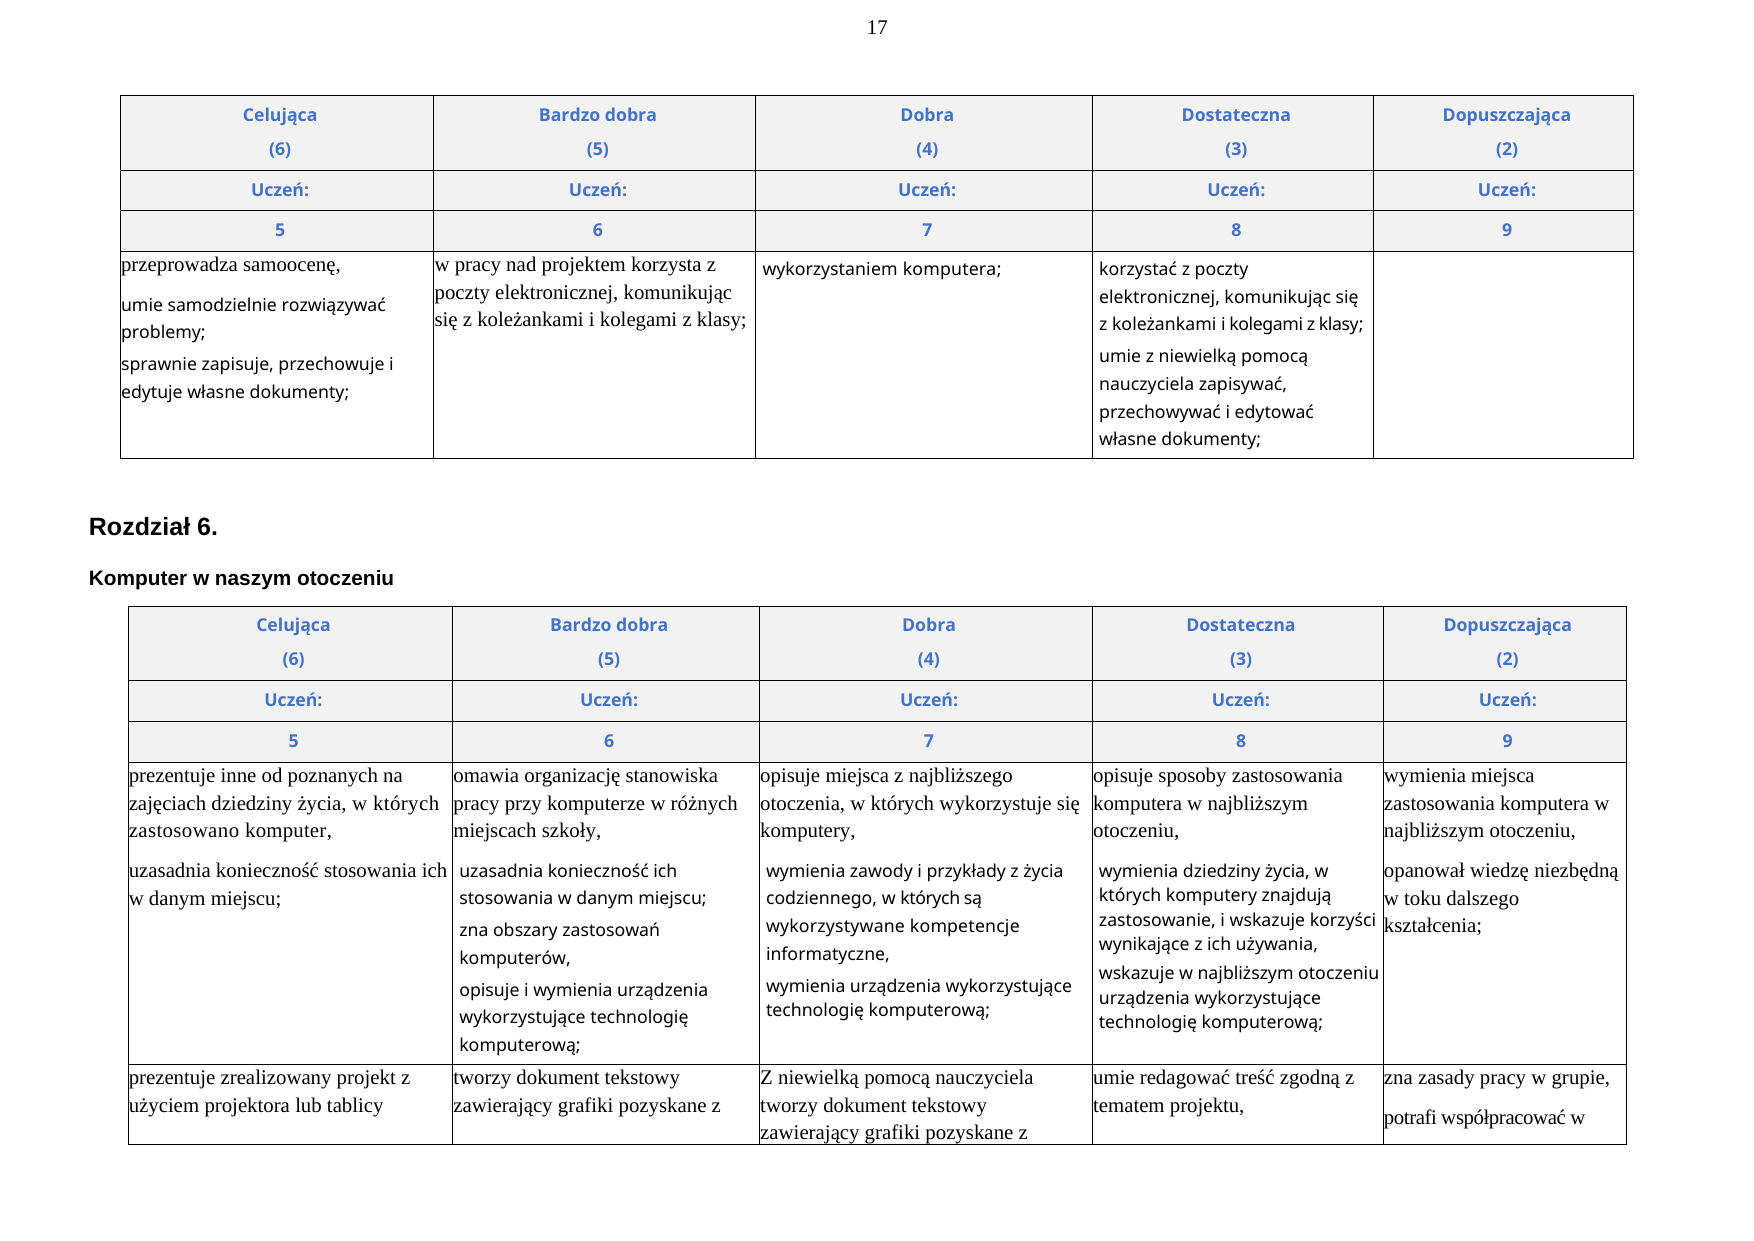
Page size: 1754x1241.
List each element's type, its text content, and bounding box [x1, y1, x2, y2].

table_cell 8 [1093, 722, 1383, 762]
table_cell Uczeń: [1093, 681, 1383, 721]
subtitle Komputer w naszym otoczeniu [89, 566, 1665, 589]
table_cell 5 [121, 211, 433, 251]
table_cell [453, 1065, 759, 1144]
table_cell Uczeń: [453, 681, 759, 721]
table_header Dobra (4) [756, 96, 1092, 170]
table_cell Uczeń: [1374, 171, 1633, 210]
table_header Dostateczna (3) [1093, 96, 1373, 170]
table_header Dopuszczająca (2) [1384, 607, 1626, 680]
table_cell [756, 252, 1092, 458]
table_header Celująca (6) [121, 96, 433, 170]
table_cell 8 [1093, 211, 1373, 251]
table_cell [1093, 252, 1373, 458]
table_header Dostateczna (3) [1093, 607, 1383, 680]
table_cell opisuje sposoby zastosowania komputera w najbliższym otoczeniu, wymienia dziedziny życia, w których komputery znajdują zastosowanie, i wskazuje korzyści wynikające z ich używania, wskazuje w najbliższym otoczeniu urządzenia wykorzystujące technologię komputerową; [1093, 763, 1383, 1064]
table_cell opisuje miejsca z najbliższego otoczenia, w których wykorzystuje się komputery, wymienia zawody i przykłady z życia codziennego, w których są wykorzystywane kompetencje informatyczne, wymienia urządzenia wykorzystujące technologię komputerową; [760, 763, 1092, 1064]
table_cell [1374, 252, 1633, 458]
table_cell 5 [129, 722, 452, 762]
table_cell Uczeń: [434, 171, 755, 210]
table_cell 7 [760, 722, 1092, 762]
table_cell Uczeń: [121, 171, 433, 210]
table_header Celująca (6) [129, 607, 452, 680]
table_cell Uczeń: [1384, 681, 1626, 721]
subtitle Rozdział 6. [89, 512, 1665, 541]
table_cell Uczeń: [129, 681, 452, 721]
table_cell 6 [434, 211, 755, 251]
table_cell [760, 1065, 1092, 1144]
table_cell 9 [1384, 722, 1626, 762]
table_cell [121, 252, 433, 458]
table_header Bardzo dobra (5) [453, 607, 759, 680]
table_cell omawia organizację stanowiska pracy przy komputerze w różnych miejscach szkoły, uzasadnia konieczność ich stosowania w danym miejscu; zna obszary zastosowań komputerów, opisuje i wymienia urządzenia wykorzystujące technologię komputerową; [453, 763, 759, 1064]
table_header Dobra (4) [760, 607, 1092, 680]
table_cell prezentuje inne od poznanych na zajęciach dziedziny życia, w których zastosowano komputer, uzasadnia konieczność stosowania ich w danym miejscu; [129, 763, 452, 1064]
table_header Dopuszczająca (2) [1374, 96, 1633, 170]
table_cell wymienia miejsca zastosowania komputera w najbliższym otoczeniu, opanował wiedzę niezbędną w toku dalszego kształcenia; [1384, 763, 1626, 1064]
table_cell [1093, 1065, 1383, 1144]
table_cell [1384, 1065, 1626, 1144]
table_header Bardzo dobra (5) [434, 96, 755, 170]
table_cell 6 [453, 722, 759, 762]
table_cell Uczeń: [756, 171, 1092, 210]
table_cell 9 [1374, 211, 1633, 251]
table_cell Uczeń: [760, 681, 1092, 721]
table_cell 7 [756, 211, 1092, 251]
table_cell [129, 1065, 452, 1144]
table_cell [434, 252, 755, 458]
table_cell Uczeń: [1093, 171, 1373, 210]
